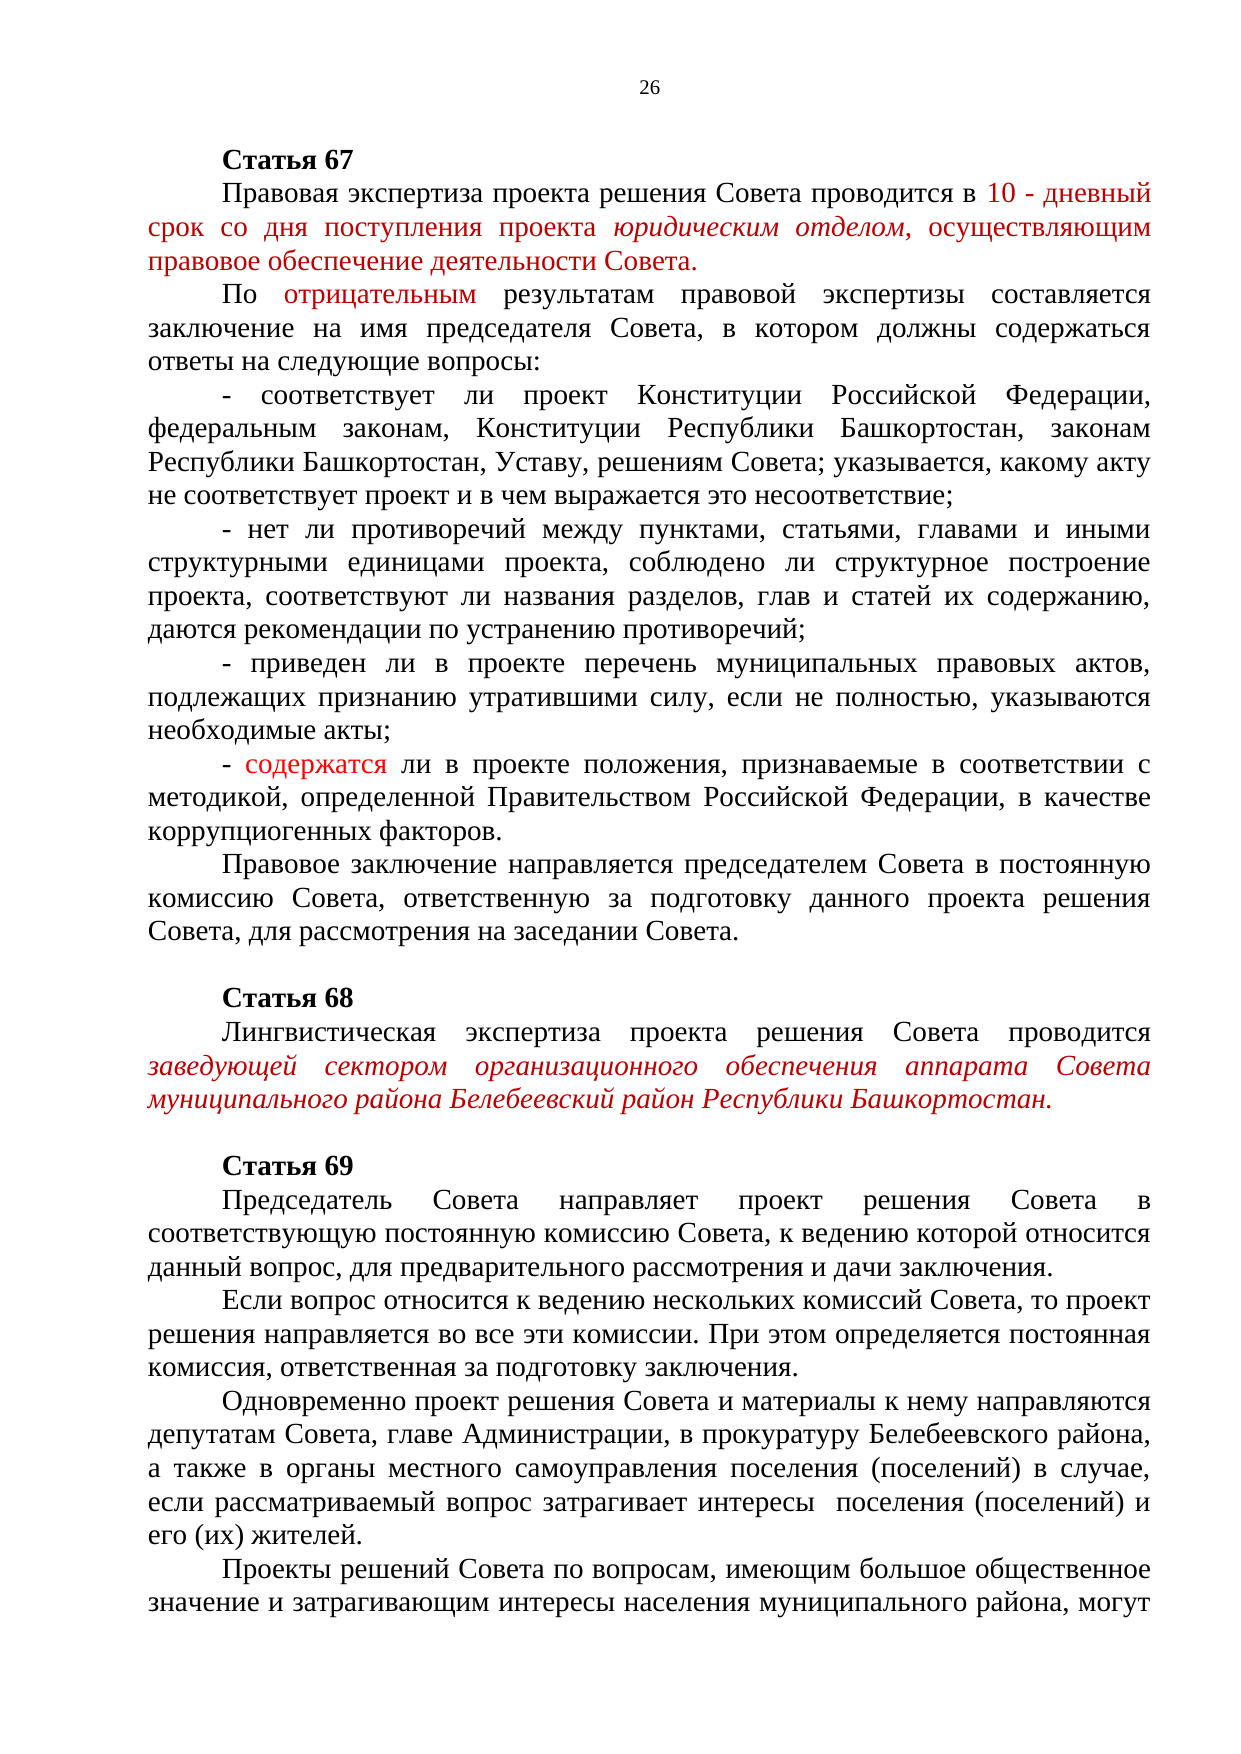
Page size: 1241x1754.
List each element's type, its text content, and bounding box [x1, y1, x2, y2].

text Статья 69 [148, 1148, 1152, 1182]
text По отрицательным результатам правовой экспертизы составляется заключение на имя председателя Совета, в котором должны содержаться ответы на следующие вопросы: [148, 276, 1152, 377]
text Если вопрос относится к ведению нескольких комиссий Совета, то проект решения направляется во все эти комиссии. При этом определяется постоянная комиссия, ответственная за подготовку заключения. [148, 1282, 1152, 1383]
text Статья 67 [148, 142, 1152, 176]
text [148, 1551, 1152, 1618]
text Правовая экспертиза проекта решения Совета проводится в 10 - дневный срок со дня поступления проекта юридическим отделом, осуществляющим правовое обеспечение деятельности Совета. [148, 176, 1152, 276]
text Статья 68 [148, 981, 1152, 1014]
text - приведен ли в проекте перечень муниципальных правовых актов, подлежащих признанию утратившими силу, если не полностью, указываются необходимые акты; [148, 645, 1152, 746]
text - содержатся ли в проекте положения, признаваемые в соответствии с методикой, определенной Правительством Российской Федерации, в качестве коррупциогенных факторов. [148, 746, 1152, 846]
text Одновременно проект решения Совета и материалы к нему направляются депутатам Совета, главе Администрации, в прокуратуру Белебеевского района, а также в органы местного самоуправления поселения (поселений) в случае, если рассматриваемый вопрос затрагивает интересы поселения (поселений) и его (их) жителей. [148, 1383, 1152, 1551]
text Председатель Совета направляет проект решения Совета в соответствующую постоянную комиссию Совета, к ведению которой относится данный вопрос, для предварительного рассмотрения и дачи заключения. [148, 1182, 1152, 1282]
text - нет ли противоречий между пунктами, статьями, главами и иными структурными единицами проекта, соблюдено ли структурное построение проекта, соответствуют ли названия разделов, глав и статей их содержанию, даются рекомендации по устранению противоречий; [148, 511, 1152, 645]
text - соответствует ли проект Конституции Российской Федерации, федеральным законам, Конституции Республики Башкортостан, законам Республики Башкортостан, Уставу, решениям Совета; указывается, какому акту не соответствует проект и в чем выражается это несоответствие; [148, 377, 1152, 511]
text Правовое заключение направляется председателем Совета в постоянную комиссию Совета, ответственную за подготовку данного проекта решения Совета, для рассмотрения на заседании Совета. [148, 846, 1152, 947]
text Лингвистическая экспертиза проекта решения Совета проводится заведующей сектором организационного обеспечения аппарата Совета муниципального района Белебеевский район Республики Башкортостан. [148, 1014, 1152, 1115]
